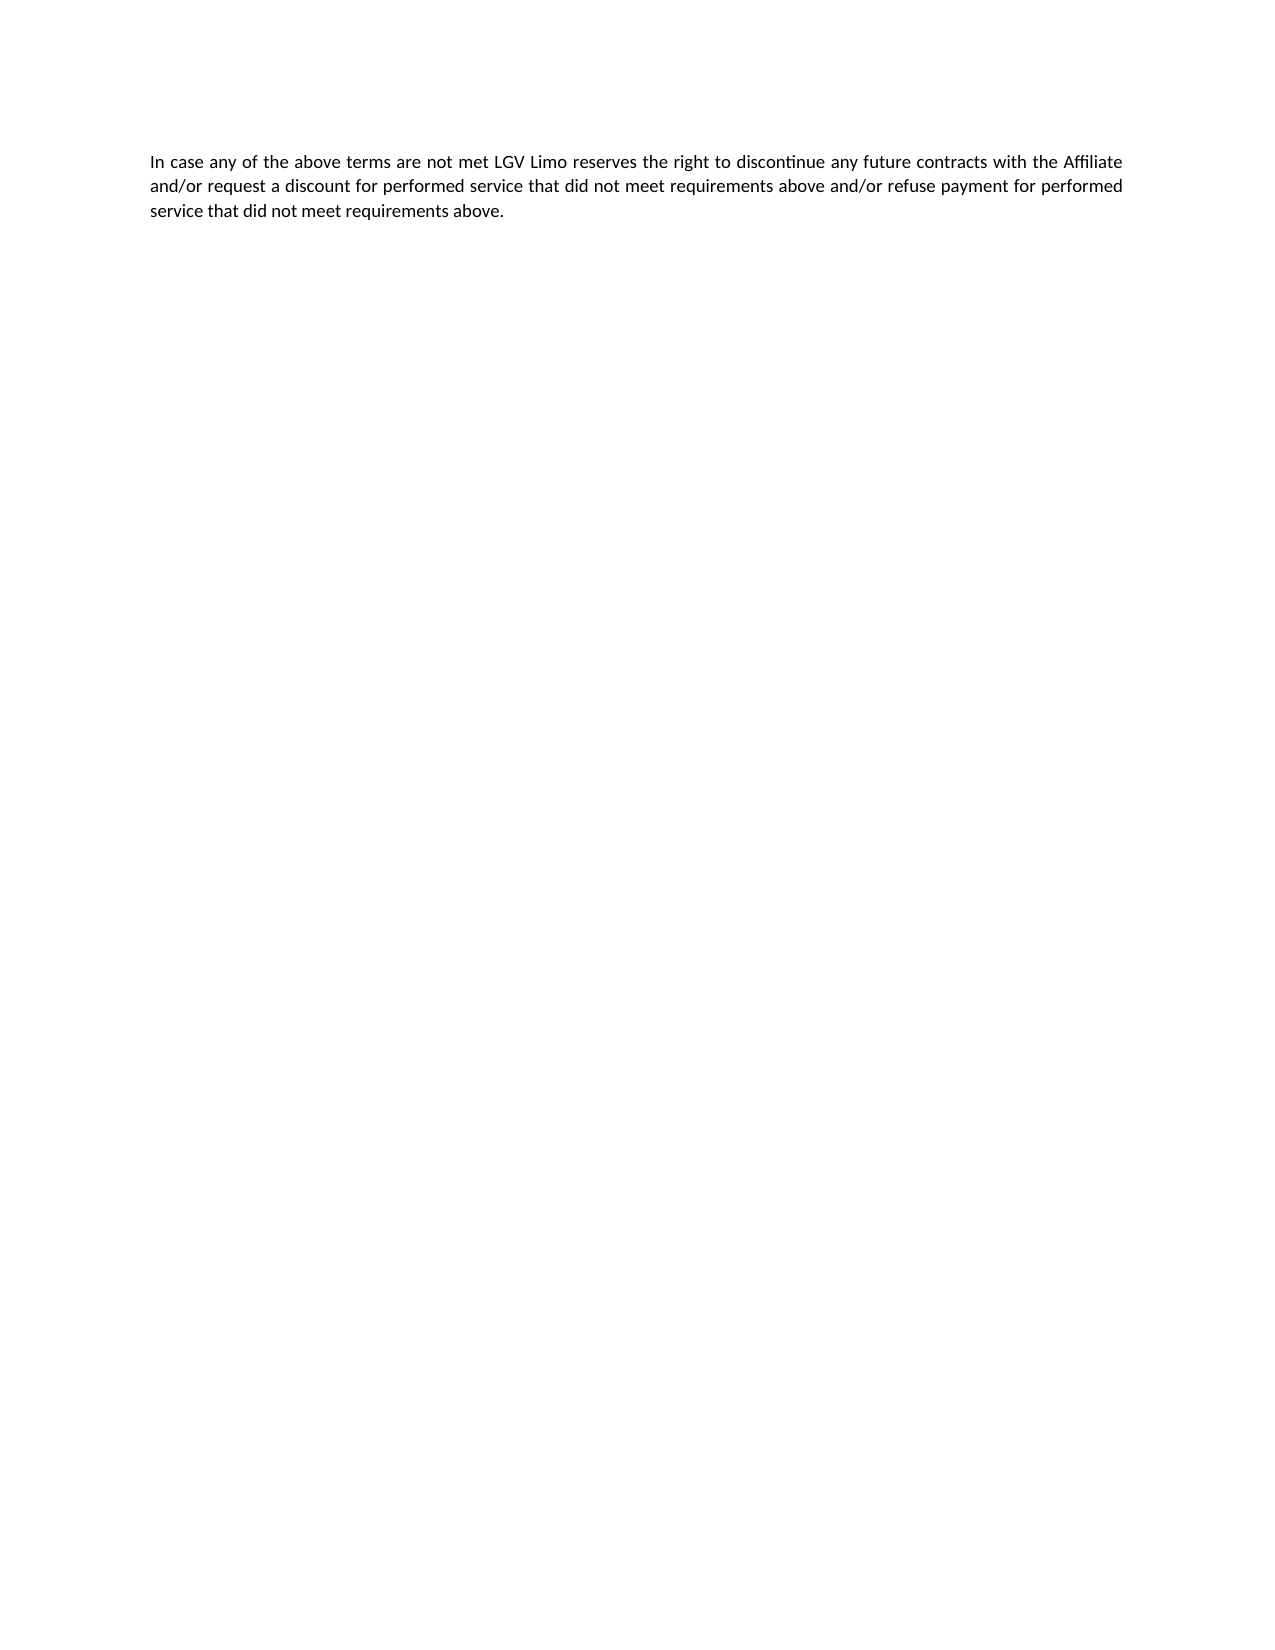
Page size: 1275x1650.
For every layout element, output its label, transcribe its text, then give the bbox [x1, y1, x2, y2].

text In case any of the above terms are not met LGV Limo reserves the right to discontinue any future contracts with the Affiliate and/or request a discount for performed service that did not meet requirements above and/or refuse payment for performed service that did not meet requirements above. [150, 150, 1125, 222]
